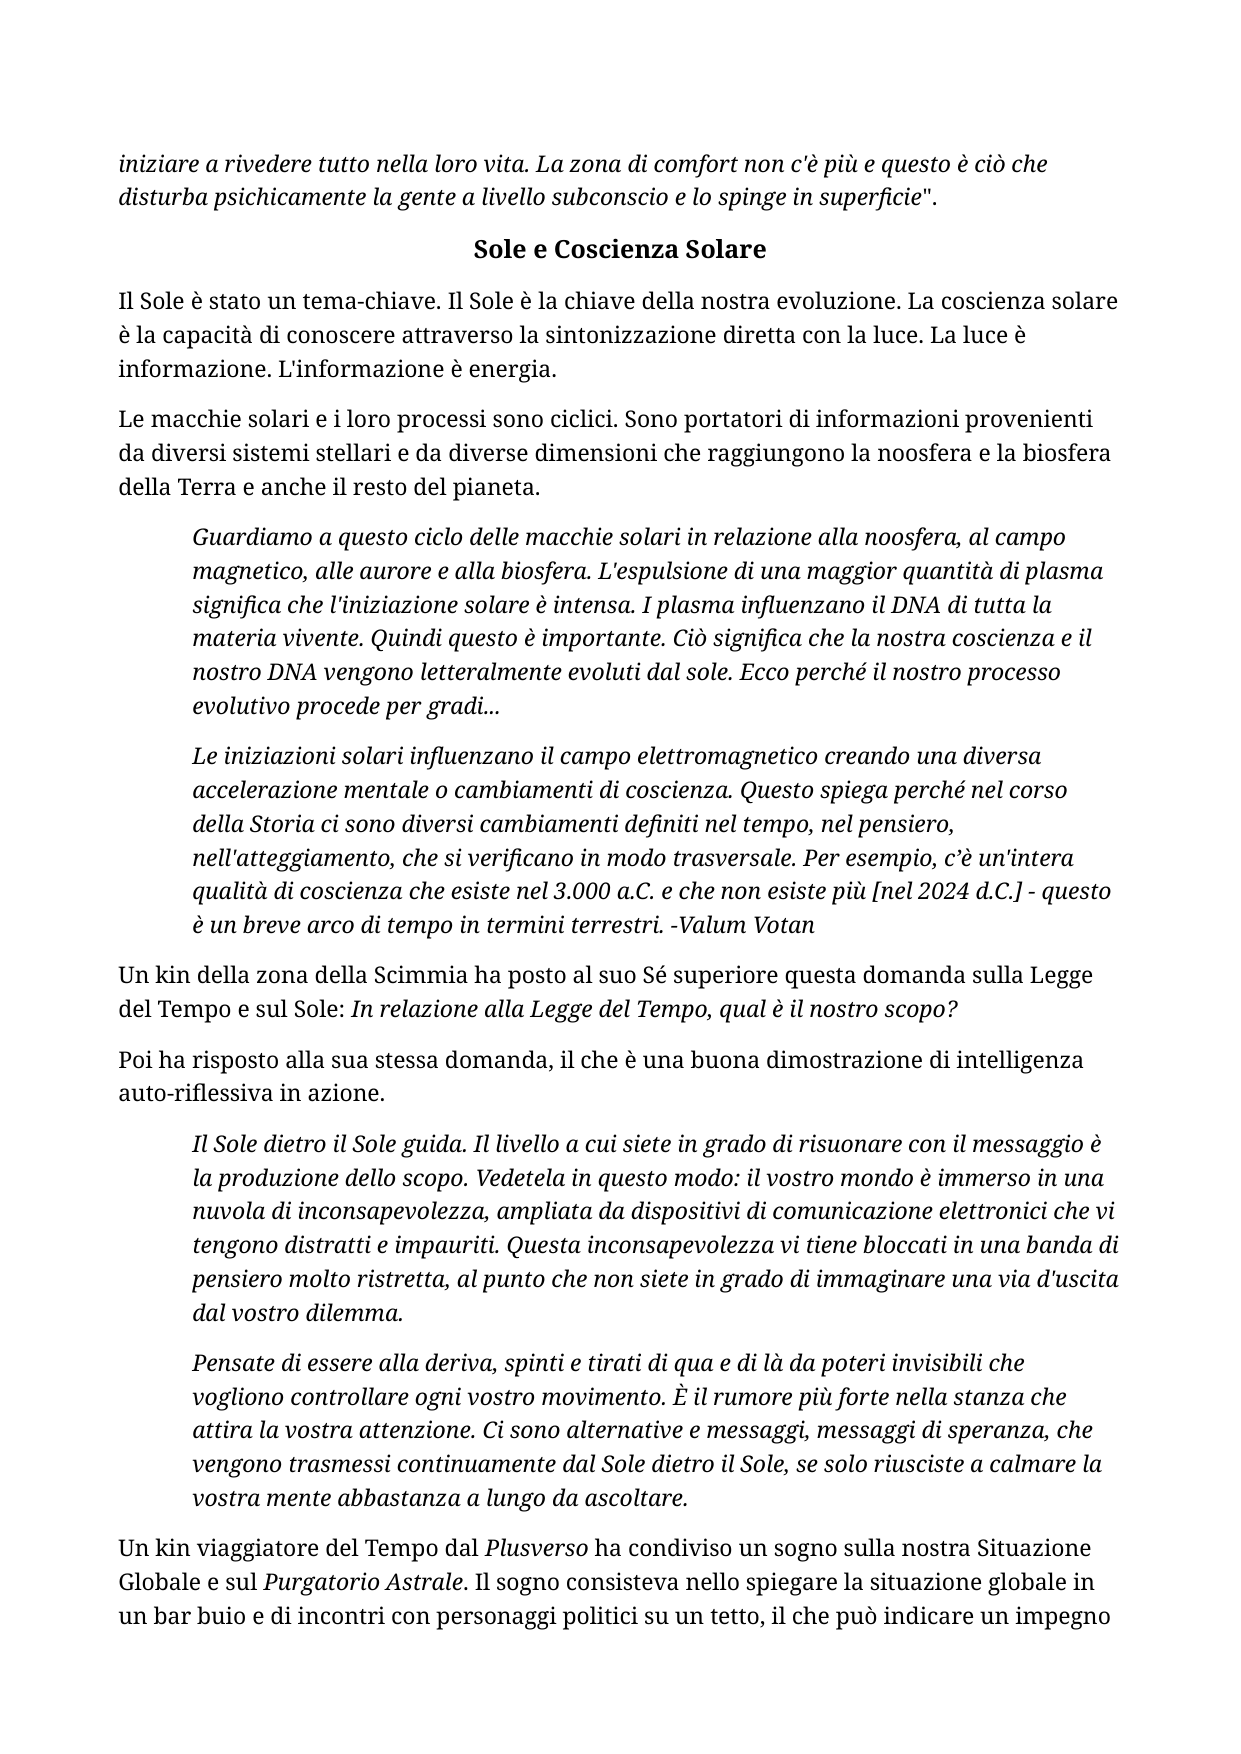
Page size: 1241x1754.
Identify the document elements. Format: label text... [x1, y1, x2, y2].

text Guardiamo a questo ciclo delle macchie solari in relazione alla noosfera, al campo magnetico, alle aurore e alla biosfera. L'espulsione di una maggior quantità di plasma significa che l'iniziazione solare è intensa. I plasma influenzano il DNA di tutta la materia vivente. Quindi questo è importante. Ciò significa che la nostra coscienza e il nostro DNA vengono letteralmente evoluti dal sole. Ecco perché il nostro processo evolutivo procede per gradi... [192, 521, 1122, 721]
text Un kin della zona della Scimmia ha posto al suo Sé superiore questa domanda sulla Legge del Tempo e sul Sole: In relazione alla Legge del Tempo, qual è il nostro scopo? [118, 959, 1122, 1024]
text Il Sole è stato un tema-chiave. Il Sole è la chiave della nostra evoluzione. La coscienza solare è la capacità di conoscere attraverso la sintonizzazione diretta con la luce. La luce è informazione. L'informazione è energia. [118, 285, 1122, 384]
text Il Sole dietro il Sole guida. Il livello a cui siete in grado di risuonare con il messaggio è la produzione dello scopo. Vedetela in questo modo: il vostro mondo è immerso in una nuvola di inconsapevolezza, ampliata da dispositivi di comunicazione elettronici che vi tengono distratti e impauriti. Questa inconsapevolezza vi tiene bloccati in una banda di pensiero molto ristretta, al punto che non siete in grado di immaginare una via d'uscita dal vostro dilemma. [192, 1128, 1122, 1328]
text Pensate di essere alla deriva, spinti e tirati di qua e di là da poteri invisibili che vogliono controllare ogni vostro movimento. È il rumore più forte nella stanza che attira la vostra attenzione. Ci sono alternative e messaggi, messaggi di speranza, che vengono trasmessi continuamente dal Sole dietro il Sole, se solo riusciste a calmare la vostra mente abbastanza a lungo da ascoltare. [192, 1347, 1122, 1513]
text Le iniziazioni solari influenzano il campo elettromagnetico creando una diversa accelerazione mentale o cambiamenti di coscienza. Questo spiega perché nel corso della Storia ci sono diversi cambiamenti definiti nel tempo, nel pensiero, nell'atteggiamento, che si verificano in modo trasversale. Per esempio, c’è un'intera qualità di coscienza che esiste nel 3.000 a.C. e che non esiste più [nel 2024 d.C.] - questo è un breve arco di tempo in termini terrestri. -Valum Votan [192, 740, 1122, 940]
text Le macchie solari e i loro processi sono ciclici. Sono portatori di informazioni provenienti da diversi sistemi stellari e da diverse dimensioni che raggiungono la noosfera e la biosfera della Terra e anche il resto del pianeta. [118, 403, 1122, 502]
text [118, 148, 1122, 213]
text Sole e Coscienza Solare [118, 232, 1122, 266]
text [118, 1532, 1122, 1631]
text Poi ha risposto alla sua stessa domanda, il che è una buona dimostrazione di intelligenza auto-riflessiva in azione. [118, 1043, 1122, 1108]
